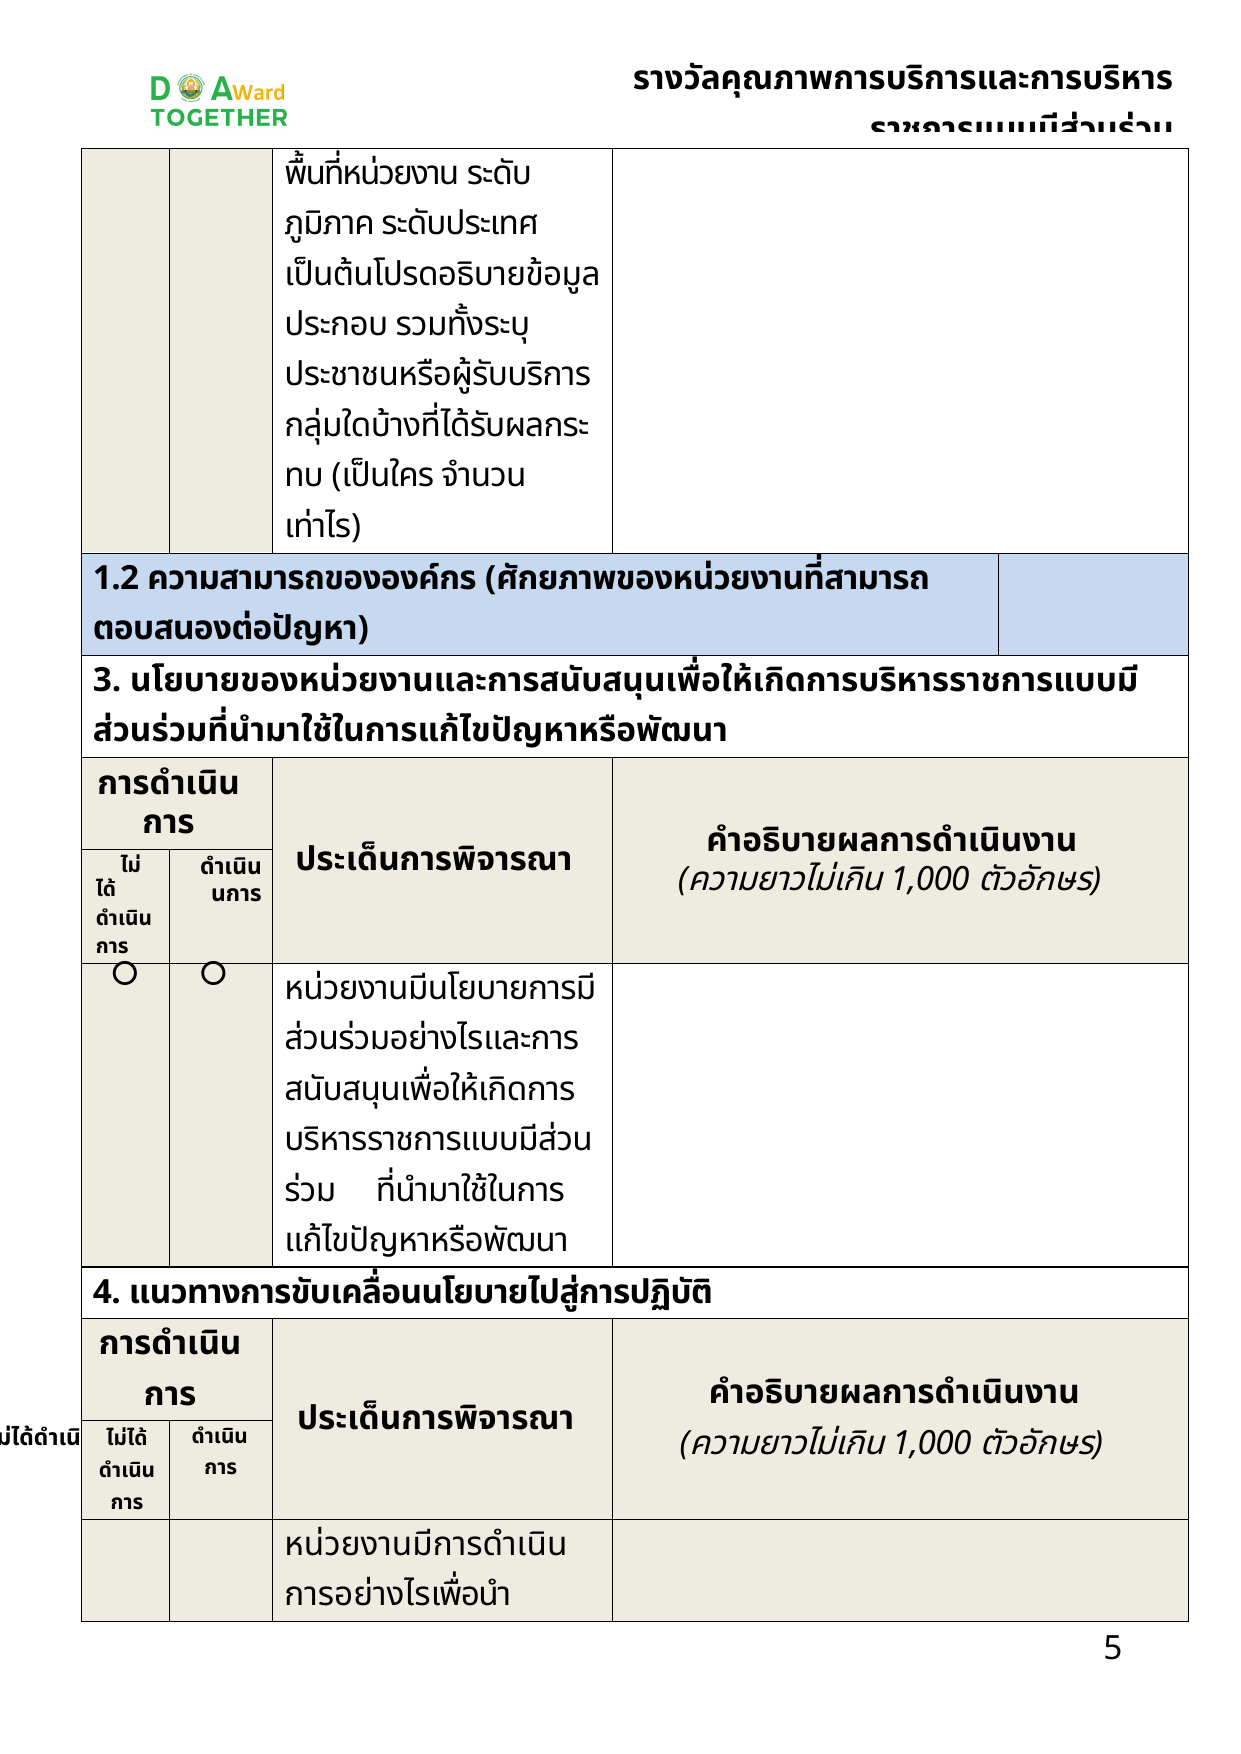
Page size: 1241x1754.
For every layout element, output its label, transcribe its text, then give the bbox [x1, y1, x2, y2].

table_cell [613, 1520, 1188, 1621]
table_cell [82, 149, 169, 552]
table_cell การดำเนินการ [82, 758, 272, 849]
table_cell [170, 1520, 272, 1621]
table_cell [82, 964, 169, 1266]
table_cell ไม่ได้ ดำเนินการ [82, 850, 169, 963]
table_cell 1.2 ความสามารถขององค์กร (ศักยภาพของหน่วยงานที่สามารถตอบสนองต่อปัญหา) [82, 554, 998, 655]
table_cell [613, 964, 1188, 1266]
table_cell [170, 149, 272, 552]
table_cell การดำเนินการ [82, 1319, 272, 1420]
table_cell [170, 964, 272, 1266]
table_cell ดำเนินการ [170, 1421, 272, 1519]
table_cell [82, 1520, 169, 1621]
table_cell หน่วยงานมีการดำเนินการอย่างไรเพื่อนำนโยบายไปสู่การปฏิบัติอย่างเป็นรูปธรรม [273, 1520, 612, 1621]
table_cell หน่วยงานมีนโยบายการมีส่วนร่วมอย่างไรและการสนับสนุนเพื่อให้เกิดการบริหารราชการแบบมีส่วนร่วม ที่นำมาใช้ในการแก้ไขปัญหาหรือพัฒนา [273, 964, 612, 1266]
table_cell คำอธิบายผลการดำเนินงาน (ความยาวไม่เกิน 1,000 ตัวอักษร) [613, 758, 1188, 963]
table_cell ไม่มี/ไม่ได้ดำเนิ ไม่ได้ดำเนินการ [82, 1421, 169, 1519]
table_cell ประเด็นการพิจารณา [273, 1319, 612, 1519]
table_cell ดำเนินนการ [170, 850, 272, 963]
table_cell คำอธิบายผลการดำเนินงาน (ความยาวไม่เกิน 1,000 ตัวอักษร) [613, 1319, 1188, 1519]
table_cell [999, 554, 1188, 655]
table_cell 3. นโยบายของหน่วยงานและการสนับสนุนเพื่อให้เกิดการบริหารราชการแบบมีส่วนร่วมที่นำมาใช้ในการแก้ไขปัญหาหรือพัฒนา [82, 656, 1188, 757]
table_cell 4. แนวทางการขับเคลื่อนนโยบายไปสู่การปฏิบัติ [82, 1268, 1188, 1318]
picture [140, 66, 298, 135]
table_cell ประเด็นการพิจารณา [273, 758, 612, 963]
table_cell [613, 149, 1188, 552]
